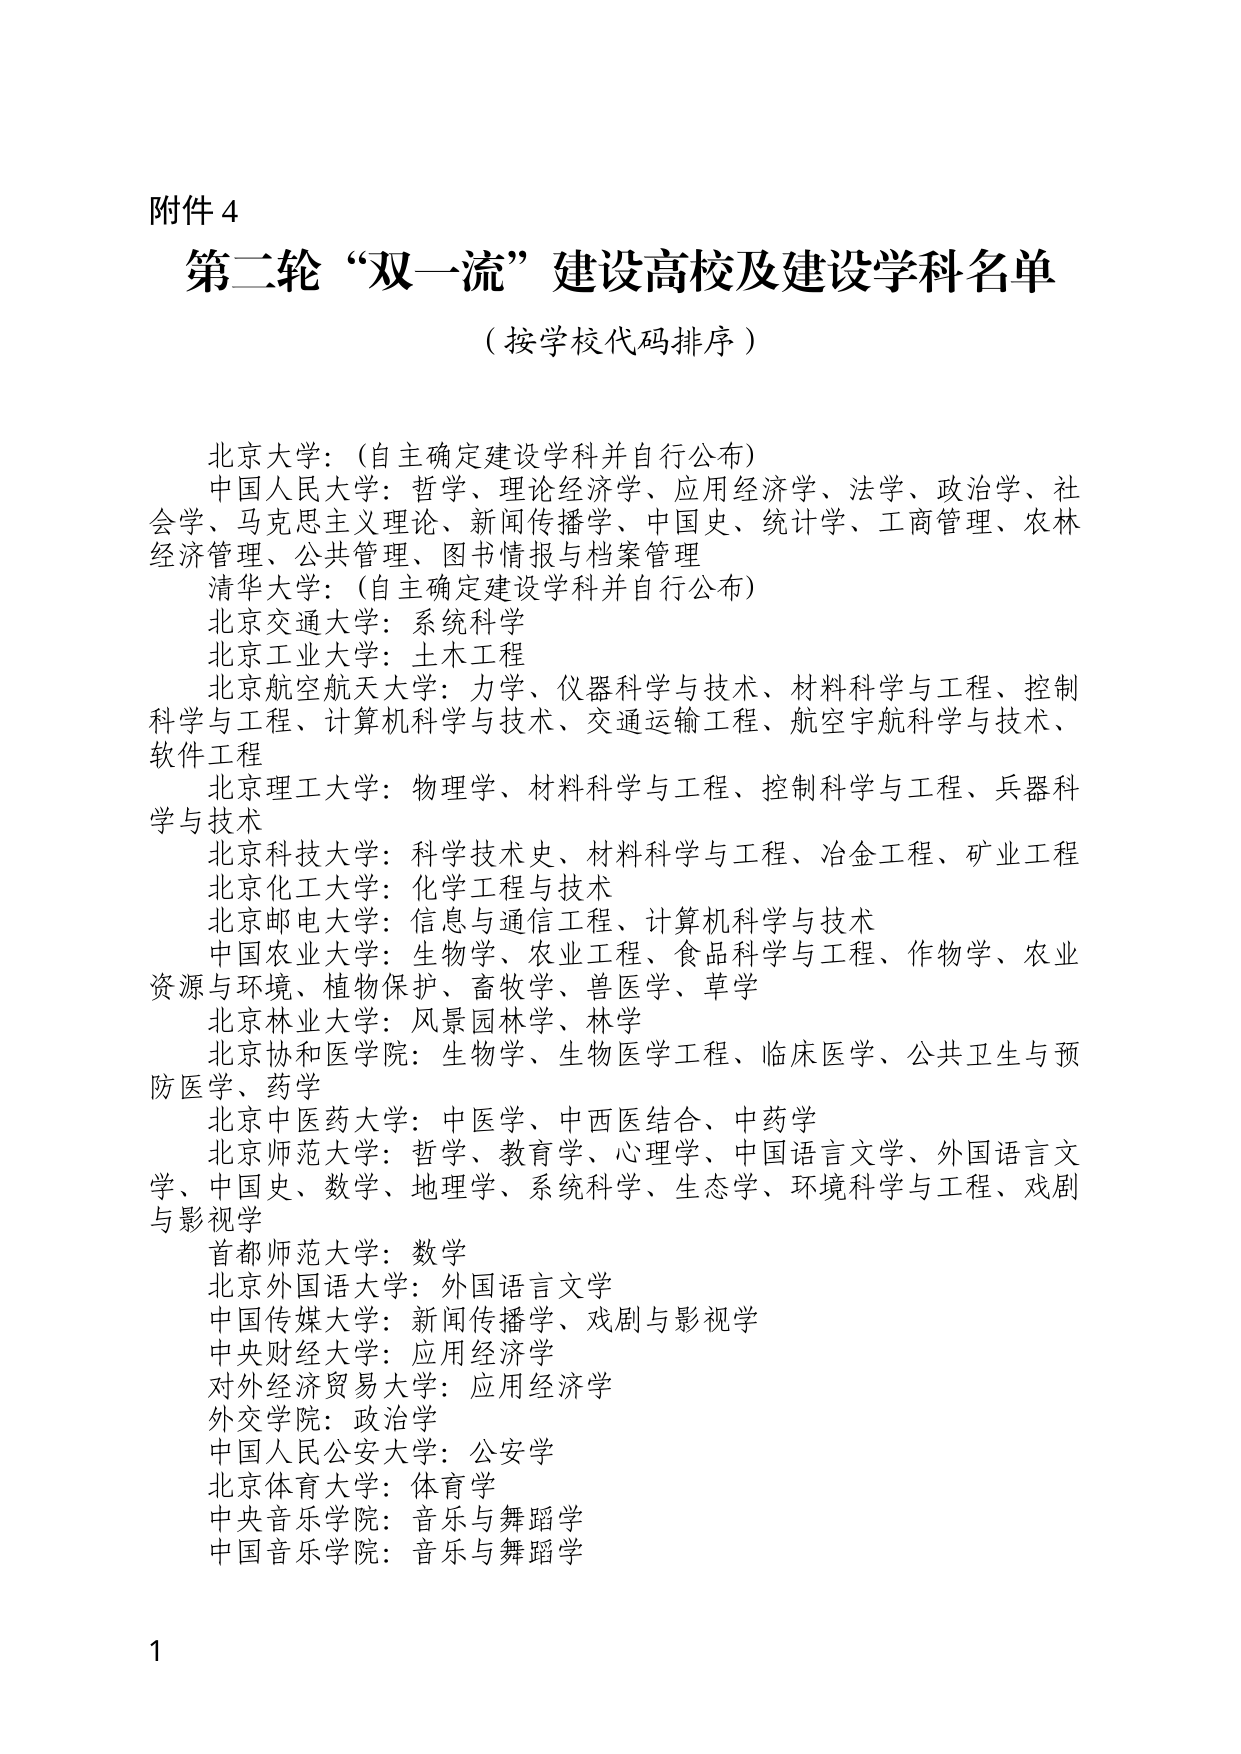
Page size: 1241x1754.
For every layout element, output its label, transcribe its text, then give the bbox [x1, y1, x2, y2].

text （按学校代码排序） [148, 307, 1093, 372]
text 清华大学：(自主确定建设学科并自行公布) [148, 570, 1093, 603]
text 中国传媒大学：新闻传播学、戏剧与影视学 [148, 1301, 1093, 1334]
text 附件4 [148, 177, 1093, 242]
text 北京邮电大学：信息与通信工程、计算机科学与技术 [148, 902, 1093, 935]
text 北京大学：(自主确定建设学科并自行公布) [148, 437, 1093, 470]
text 中国音乐学院：音乐与舞蹈学 [148, 1533, 1093, 1567]
text 北京体育大学：体育学 [148, 1467, 1093, 1500]
text 北京外国语大学：外国语言文学 [148, 1268, 1093, 1301]
text 北京师范大学：哲学、教育学、心理学、中国语言文学、外国语言文学、中国史、数学、地理学、系统科学、生态学、环境科学与工程、戏剧与影视学 [148, 1135, 1093, 1234]
text 中央音乐学院：音乐与舞蹈学 [148, 1500, 1093, 1533]
text 北京中医药大学：中医学、中西医结合、中药学 [148, 1101, 1093, 1135]
text 北京航空航天大学：力学、仪器科学与技术、材料科学与工程、控制科学与工程、计算机科学与技术、交通运输工程、航空宇航科学与技术、软件工程 [148, 669, 1093, 769]
text 北京化工大学：化学工程与技术 [148, 869, 1093, 902]
text 中国人民公安大学：公安学 [148, 1434, 1093, 1467]
text 北京林业大学：风景园林学、林学 [148, 1002, 1093, 1035]
text 北京科技大学：科学技术史、材料科学与工程、冶金工程、矿业工程 [148, 836, 1093, 869]
text 对外经济贸易大学：应用经济学 [148, 1367, 1093, 1401]
text 北京理工大学：物理学、材料科学与工程、控制科学与工程、兵器科学与技术 [148, 769, 1093, 836]
text 北京协和医学院：生物学、生物医学工程、临床医学、公共卫生与预防医学、药学 [148, 1035, 1093, 1101]
text 中国农业大学：生物学、农业工程、食品科学与工程、作物学、农业资源与环境、植物保护、畜牧学、兽医学、草学 [148, 935, 1093, 1002]
text 中国人民大学：哲学、理论经济学、应用经济学、法学、政治学、社会学、马克思主义理论、新闻传播学、中国史、统计学、工商管理、农林经济管理、公共管理、图书情报与档案管理 [148, 470, 1093, 570]
text 北京工业大学：土木工程 [148, 636, 1093, 669]
text 中央财经大学：应用经济学 [148, 1334, 1093, 1367]
text 第二轮“双一流”建设高校及建设学科名单 [148, 242, 1093, 307]
text 外交学院：政治学 [148, 1401, 1093, 1434]
text 首都师范大学：数学 [148, 1234, 1093, 1268]
text 北京交通大学：系统科学 [148, 603, 1093, 636]
